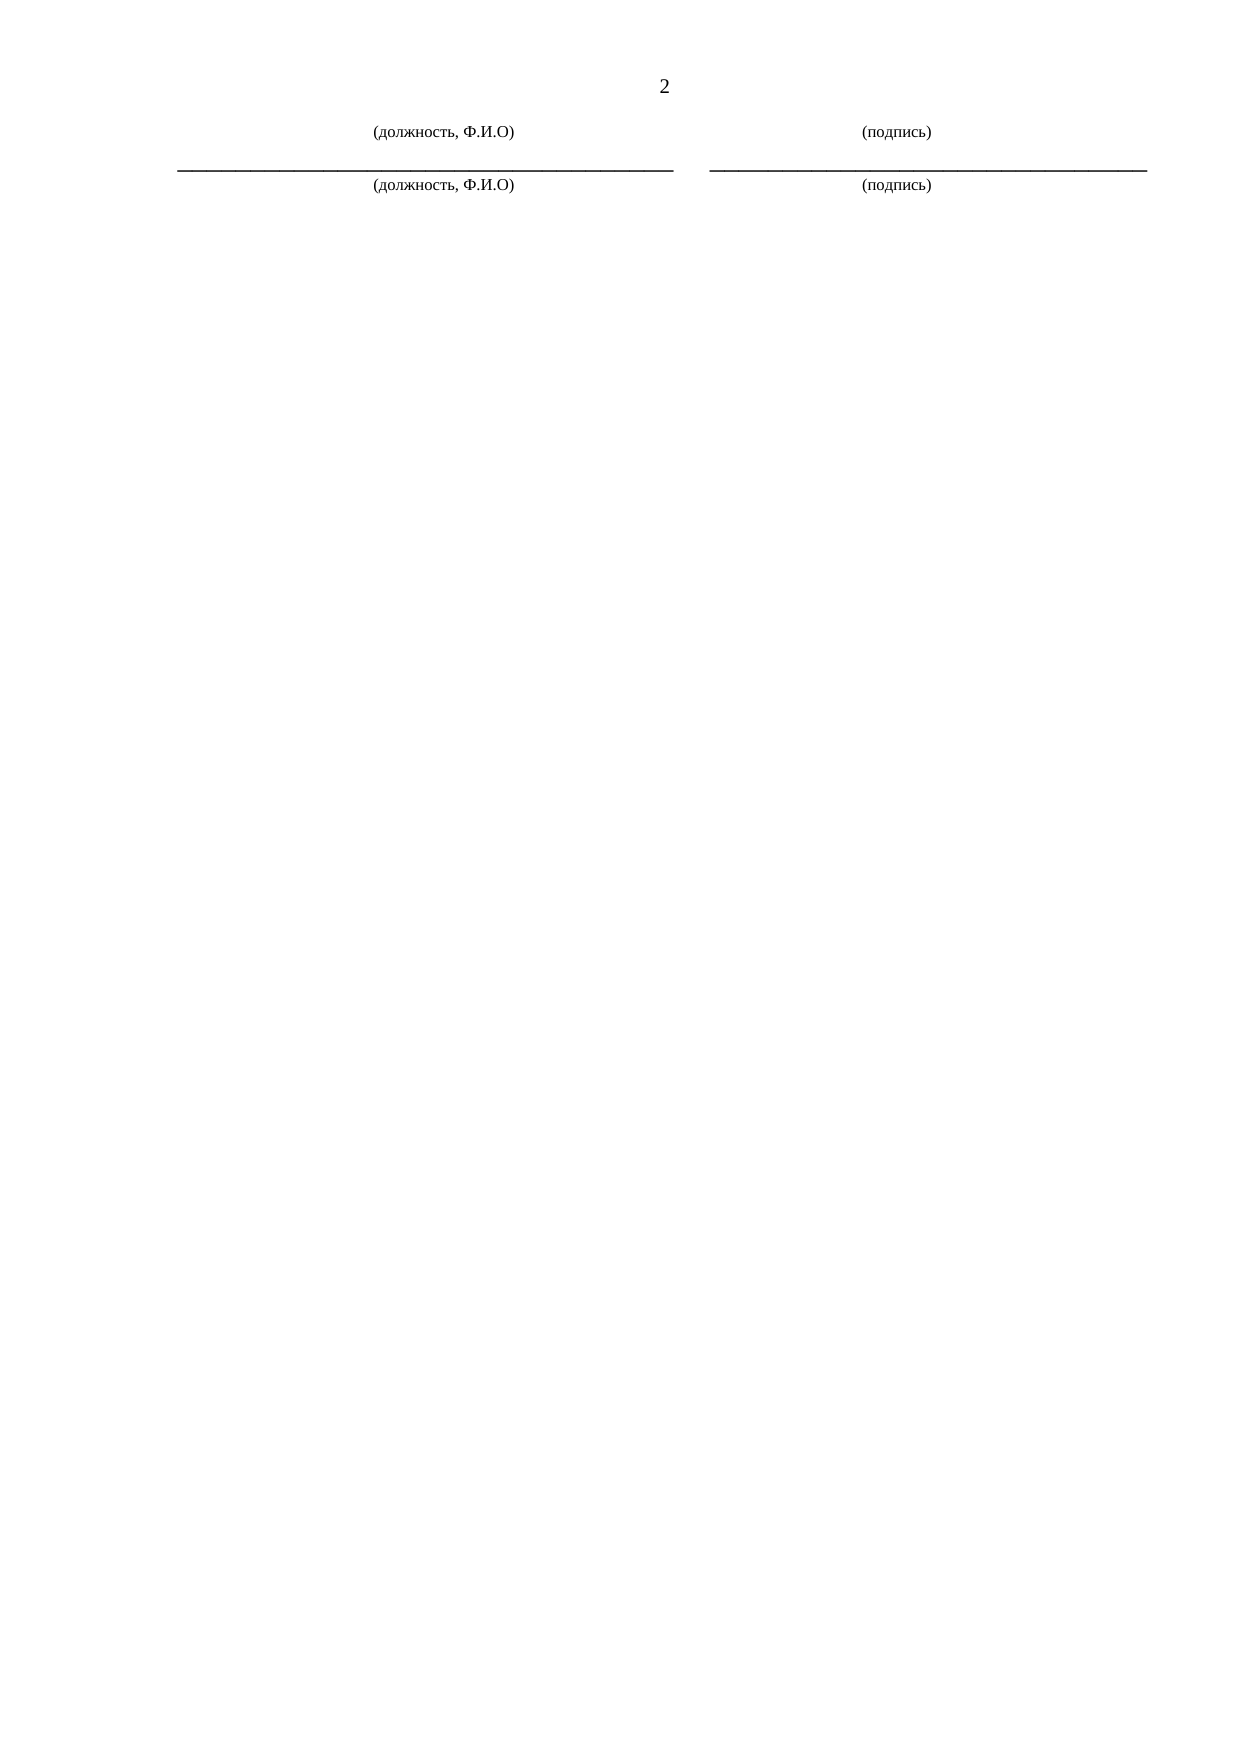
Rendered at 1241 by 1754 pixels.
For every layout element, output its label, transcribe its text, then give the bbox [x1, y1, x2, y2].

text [177, 141, 1152, 174]
text (должность, Ф.И.О) (подпись) [177, 174, 1152, 194]
text (должность, Ф.И.О) (подпись) [177, 122, 1152, 141]
